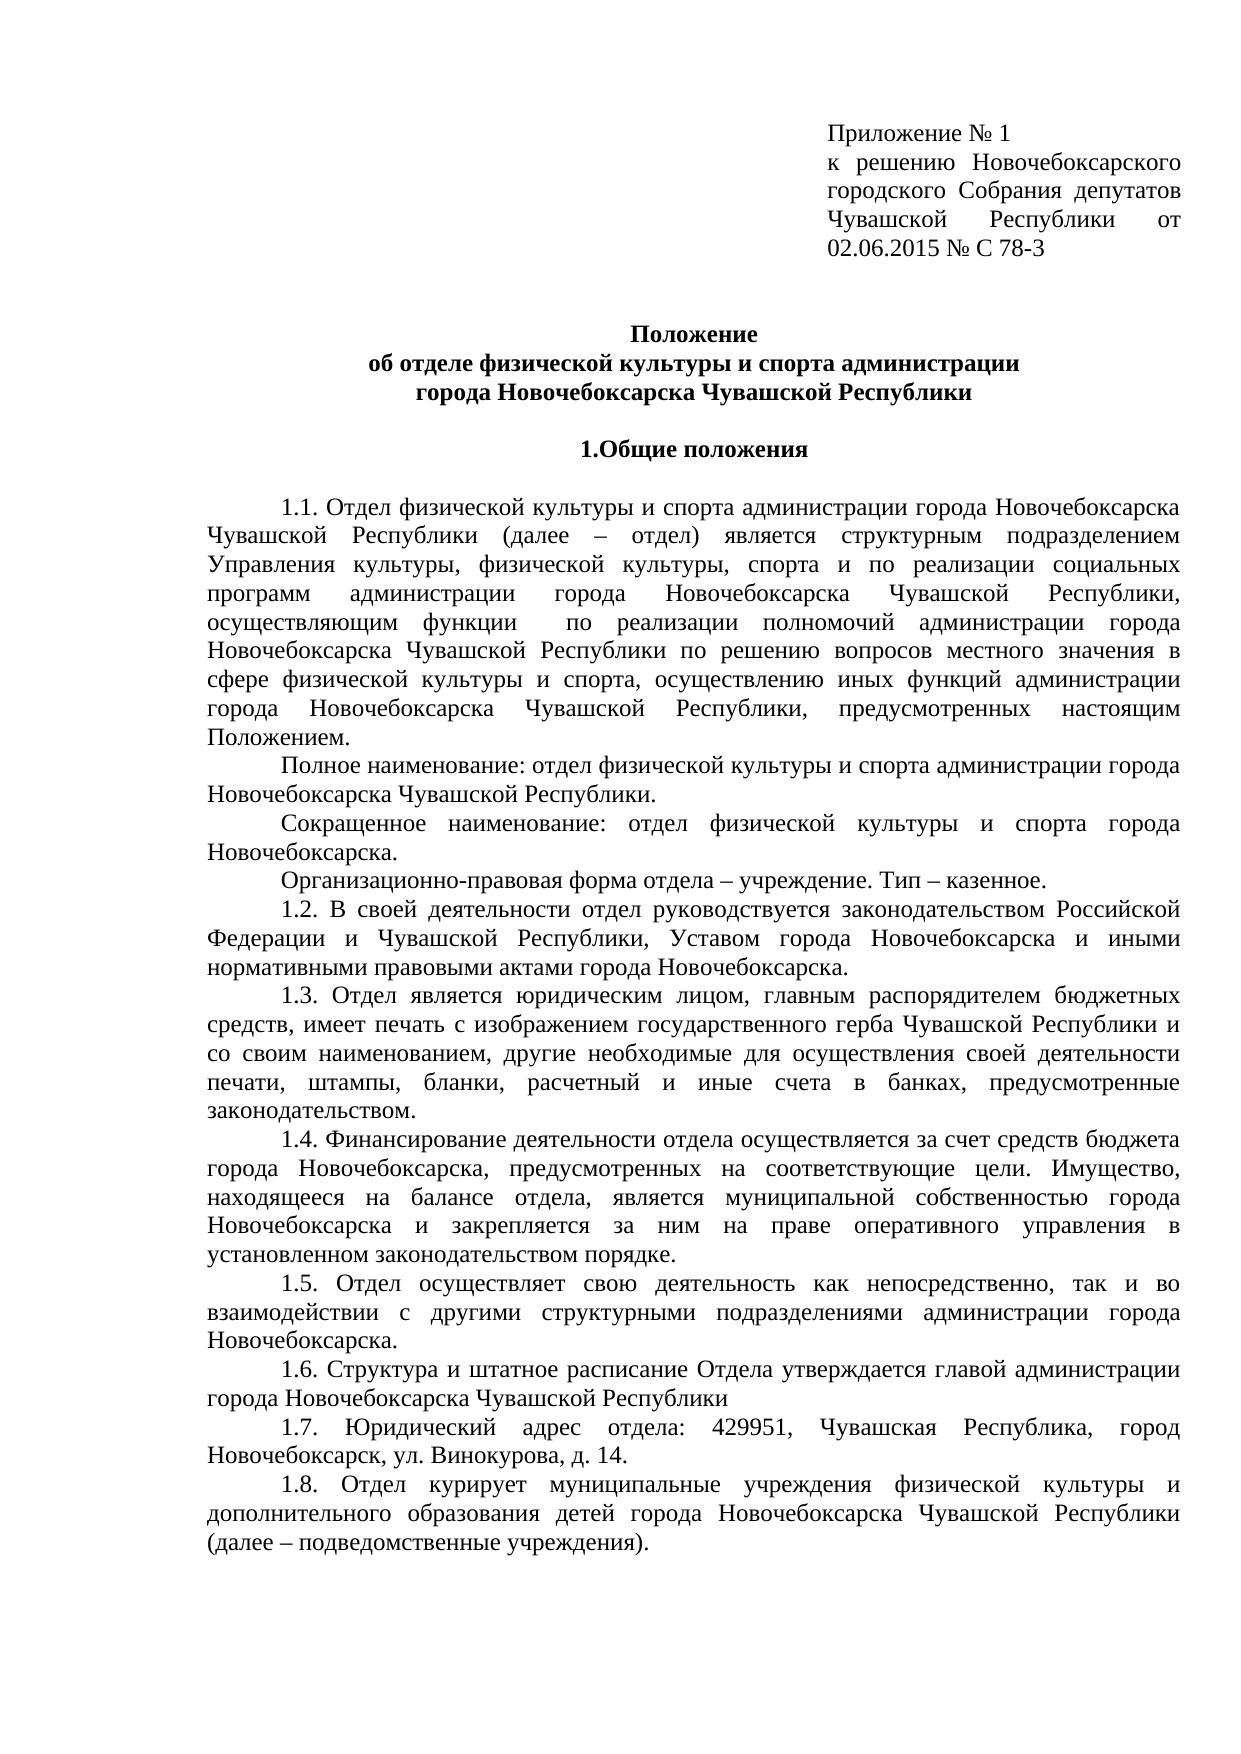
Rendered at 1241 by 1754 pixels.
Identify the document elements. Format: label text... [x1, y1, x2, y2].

text 1.2. В своей деятельности отдел руководствуется законодательством Российской Федерации и Чувашской Республики, Уставом города Новочебоксарска и иными нормативными правовыми актами города Новочебоксарска. [207, 894, 1181, 981]
text об отделе физической культуры и спорта администрации [207, 348, 1181, 377]
text города Новочебоксарска Чувашской Республики [207, 377, 1181, 406]
text 1.4. Финансирование деятельности отдела осуществляется за счет средств бюджета города Новочебоксарска, предусмотренных на соответствующие цели. Имущество, находящееся на балансе отдела, является муниципальной собственностью города Новочебоксарска и закрепляется за ним на праве оперативного управления в установленном законодательством порядке. [207, 1124, 1181, 1268]
text 1.5. Отдел осуществляет свою деятельность как непосредственно, так и во взаимодействии с другими структурными подразделениями администрации города Новочебоксарска. [207, 1268, 1181, 1354]
text Полное наименование: отдел физической культуры и спорта администрации города Новочебоксарска Чувашской Республики. [207, 751, 1181, 808]
text 1.Общие положения [207, 434, 1181, 463]
text Сокращенное наименование: отдел физической культуры и спорта города Новочебоксарска. [207, 808, 1181, 866]
text 1.1. Отдел физической культуры и спорта администрации города Новочебоксарска Чувашской Республики (далее – отдел) является структурным подразделением Управления культуры, физической культуры, спорта и по реализации социальных программ администрации города Новочебоксарска Чувашской Республики, осуществляющим функции по реализации полномочий администрации города Новочебоксарска Чувашской Республики по решению вопросов местного значения в сфере физической культуры и спорта, осуществлению иных функций администрации города Новочебоксарска Чувашской Республики, предусмотренных настоящим Положением. [207, 492, 1181, 751]
text к решению Новочебоксарского городского Собрания депутатов Чувашской Республики от 02.06.2015 № С 78-3 [827, 147, 1181, 262]
text Положение [207, 319, 1181, 348]
text Организационно-правовая форма отдела – учреждение. Тип – казенное. [207, 866, 1181, 894]
text 1.7. Юридический адрес отдела: 429951, Чувашская Республика, город Новочебоксарск, ул. Винокурова, д. 14. [207, 1412, 1181, 1469]
text Приложение № 1 [827, 118, 1181, 147]
text 1.8. Отдел курирует муниципальные учреждения физической культуры и дополнительного образования детей города Новочебоксарска Чувашской Республики (далее – подведомственные учреждения). [207, 1469, 1181, 1556]
text 1.3. Отдел является юридическим лицом, главным распорядителем бюджетных средств, имеет печать с изображением государственного герба Чувашской Республики и со своим наименованием, другие необходимые для осуществления своей деятельности печати, штампы, бланки, расчетный и иные счета в банках, предусмотренные законодательством. [207, 981, 1181, 1124]
text 1.6. Структура и штатное расписание Отдела утверждается главой администрации города Новочебоксарска Чувашской Республики [207, 1354, 1181, 1412]
